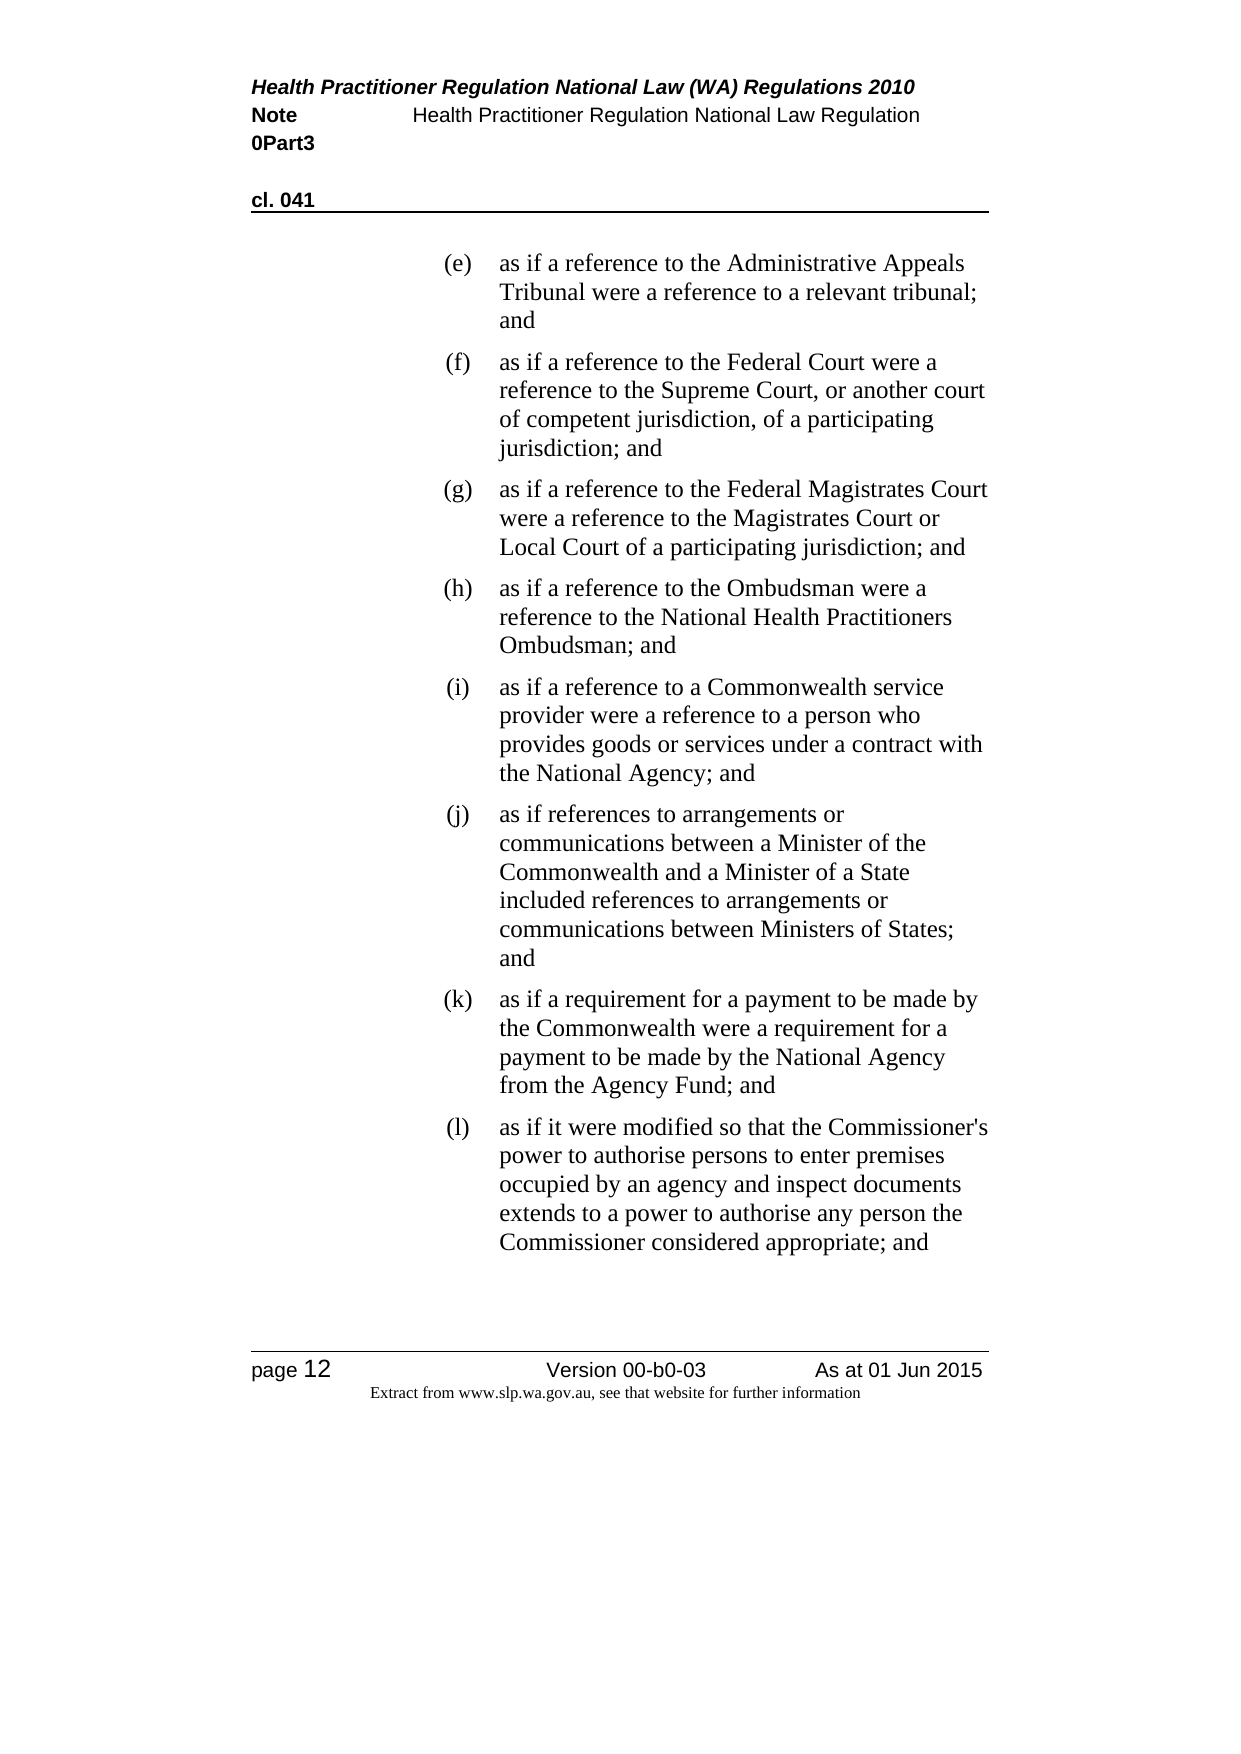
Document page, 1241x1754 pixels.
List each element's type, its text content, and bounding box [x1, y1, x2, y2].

text (i) as if a reference to a Commonwealth service provider were a reference to a person who provides goods or services under a contract with the National Agency; and [416, 672, 989, 787]
text (h) as if a reference to the Ombudsman were a reference to the National Health Practitioners Ombudsman; and [416, 573, 989, 659]
text (e) as if a reference to the Administrative Appeals Tribunal were a reference to a relevant tribunal; and [416, 248, 989, 334]
text (g) as if a reference to the Federal Magistrates Court were a reference to the Magistrates Court or Local Court of a participating jurisdiction; and [416, 474, 989, 561]
text (k) as if a requirement for a payment to be made by the Commonwealth were a requirement for a payment to be made by the National Agency from the Agency Fund; and [416, 984, 989, 1099]
text (j) as if references to arrangements or communications between a Minister of the Commonwealth and a Minister of a State included references to arrangements or communications between Ministers of States; and [416, 799, 989, 972]
text (f) as if a reference to the Federal Court were a reference to the Supreme Court, or another court of competent jurisdiction, of a participating jurisdiction; and [416, 347, 989, 462]
text (l) as if it were modified so that the Commissioner's power to authorise persons to enter premises occupied by an agency and inspect documents extends to a power to authorise any person the Commissioner considered appropriate; and [416, 1112, 989, 1256]
